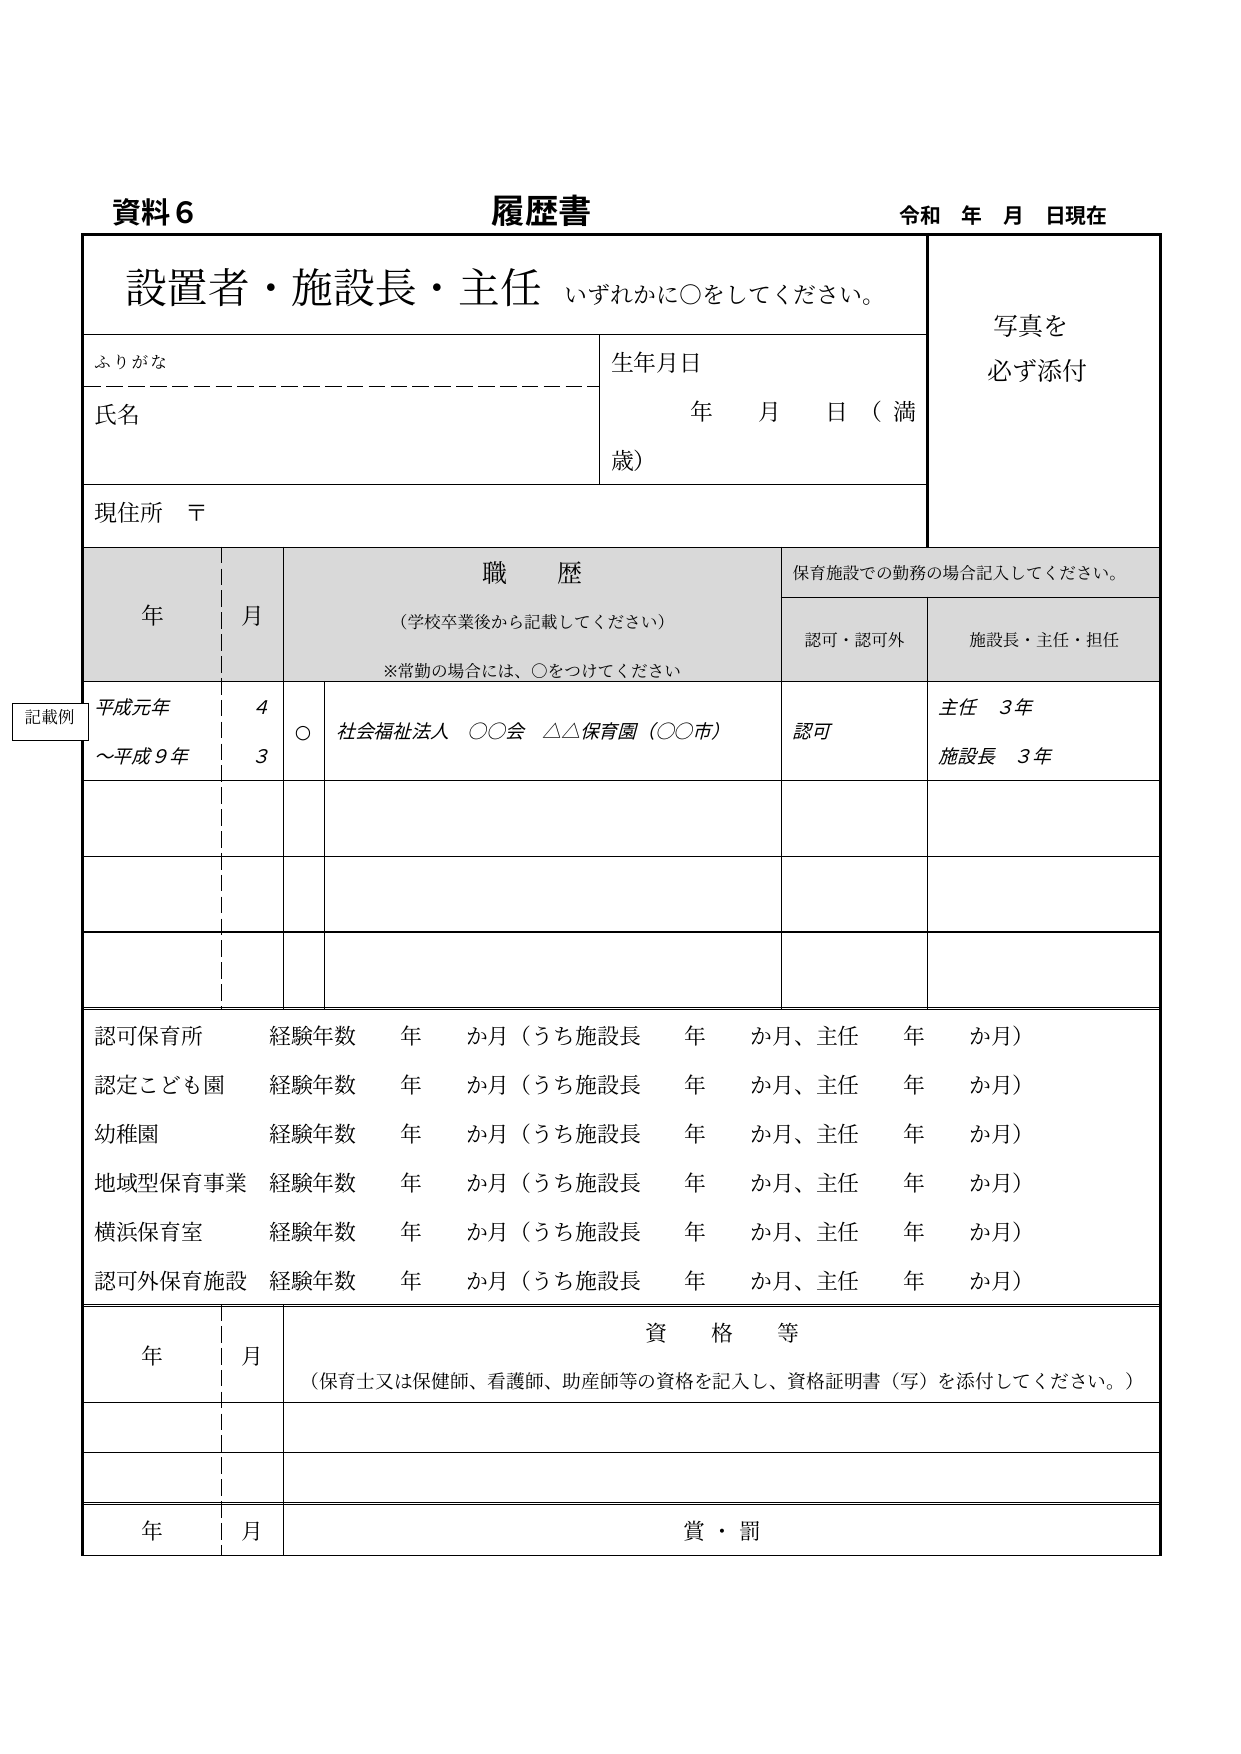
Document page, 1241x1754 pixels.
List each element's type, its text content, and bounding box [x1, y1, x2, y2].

table_cell 資 格 等 （保育士又は保健師、看護師、助産師等の資格を記入し、資格証明書（写）を添付してください。） [284, 1307, 1159, 1402]
text 資料６ 履歴書 令和 年 月 日現在 [112, 184, 1128, 233]
table_cell [84, 1403, 222, 1452]
table_cell 施設長・主任・担任 [928, 598, 1159, 681]
table_cell [928, 857, 1159, 931]
table_cell [84, 857, 222, 931]
table_cell 保育施設での勤務の場合記入してください。 [782, 548, 1159, 597]
table_cell 氏名 [84, 386, 599, 484]
table_cell 現住所 〒 [84, 485, 926, 547]
table_cell 月 [222, 1307, 283, 1402]
table_cell [284, 781, 324, 856]
table_cell 年 [84, 1505, 222, 1555]
table_cell [222, 1403, 283, 1452]
table_cell [928, 933, 1159, 1007]
table_cell [782, 857, 927, 931]
table_cell 職 歴 （学校卒業後から記載してください） ※常勤の場合には、○をつけてください [284, 548, 781, 681]
table_cell 平成元年 ～平成９年 [84, 682, 222, 780]
table_cell 年 [84, 1307, 222, 1402]
table_cell [325, 933, 781, 1007]
table_cell ４ ３ [222, 682, 283, 780]
table_header 設置者・施設長・主任 いずれかに○をしてください。 [84, 236, 926, 334]
table_cell [782, 933, 927, 1007]
table_cell 社会福祉法人 ○○会 △△保育園（○○市） [325, 682, 781, 780]
table_cell 主任 ３年 施設長 ３年 [928, 682, 1159, 780]
table_cell 認可保育所 経験年数 年 か月（うち施設長 年 か月、主任 年 か月） 認定こども園 経験年数 年 か月（うち施設長 年 か月、主任 年 か月） 幼稚園 経験年数 年 か月（うち施設長 年 か月、主任 年 か月） 地域型保育事業 経験年数 年 か月（うち施設長 年 か月、主任 年 か月） 横浜保育室 経験年数 年 か月（うち施設長 年 か月、主任 年 か月） 認可外保育施設 経験年数 年 か月（うち施設長 年 か月、主任 年 か月） [84, 1010, 1159, 1304]
table_cell [222, 781, 283, 856]
table_cell [284, 1453, 1159, 1502]
table_cell [84, 781, 222, 856]
table_cell [782, 781, 927, 856]
table_cell ふりがな [84, 335, 599, 386]
table_cell 認可 [782, 682, 927, 780]
table_cell [84, 933, 222, 1007]
table_cell [928, 781, 1159, 856]
table_cell [284, 1403, 1159, 1452]
table_cell ○ [284, 682, 324, 780]
table_cell [222, 1453, 283, 1502]
table_cell [84, 1453, 222, 1502]
table_cell 生年月日 年 月 日（満 歳） [600, 335, 926, 484]
table_cell [222, 857, 283, 931]
table_cell [325, 781, 781, 856]
table_cell 年 [84, 548, 222, 681]
table_cell 認可・認可外 [782, 598, 927, 681]
table_cell 月 [222, 548, 283, 681]
table_cell [222, 933, 283, 1007]
table_cell [284, 857, 324, 931]
table_cell 賞・罰 [284, 1505, 1159, 1555]
table_cell [284, 933, 324, 1007]
table_cell 月 [222, 1505, 283, 1555]
table_header [929, 236, 1159, 547]
table_cell [325, 857, 781, 931]
